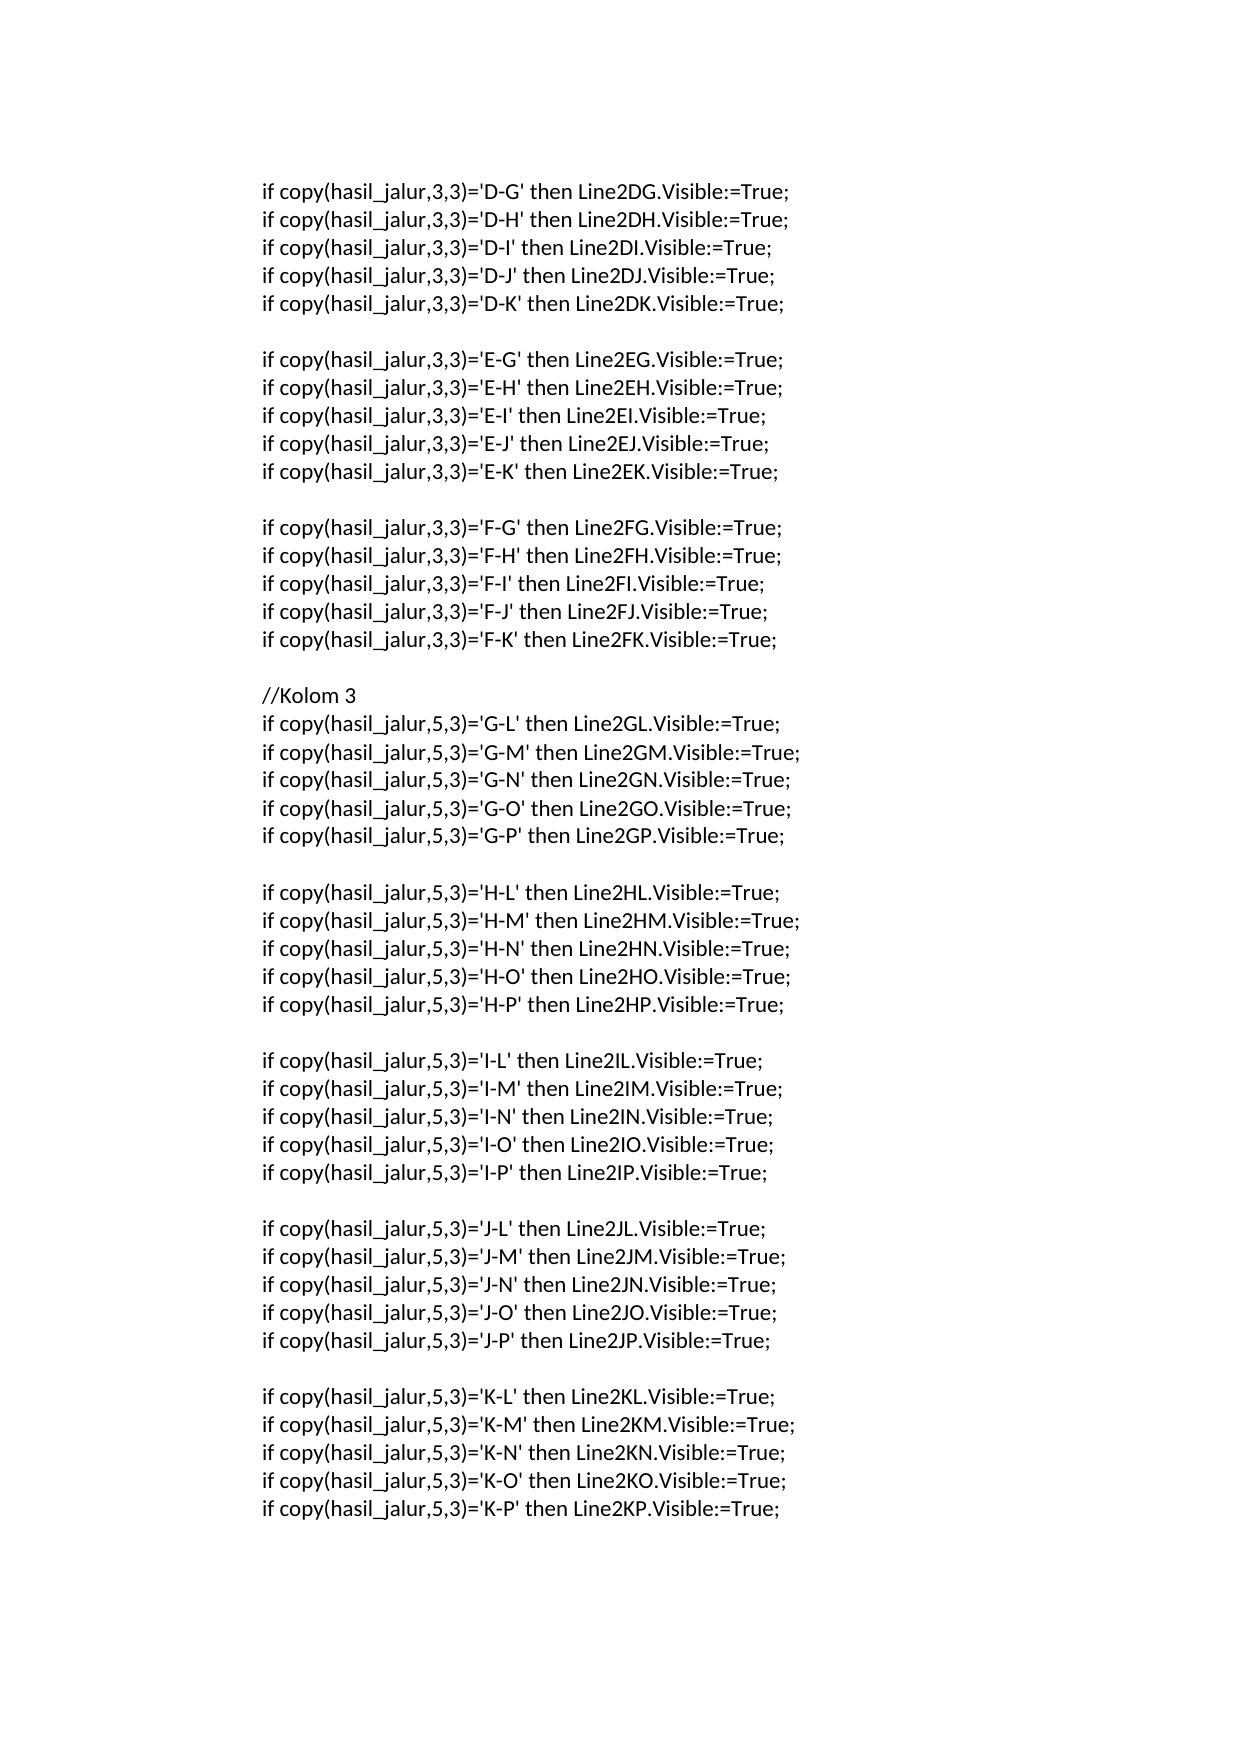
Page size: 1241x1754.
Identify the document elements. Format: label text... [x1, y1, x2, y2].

text if copy(hasil_jalur,5,3)='I-N' then Line2IN.Visible:=True; [236, 1102, 1063, 1130]
text if copy(hasil_jalur,5,3)='J-L' then Line2JL.Visible:=True; [236, 1214, 1063, 1242]
text if copy(hasil_jalur,3,3)='F-K' then Line2FK.Visible:=True; [236, 626, 1063, 653]
text if copy(hasil_jalur,3,3)='E-G' then Line2EG.Visible:=True; [236, 345, 1063, 373]
text if copy(hasil_jalur,5,3)='J-O' then Line2JO.Visible:=True; [236, 1298, 1063, 1326]
text if copy(hasil_jalur,5,3)='I-L' then Line2IL.Visible:=True; [236, 1046, 1063, 1074]
text if copy(hasil_jalur,3,3)='D-K' then Line2DK.Visible:=True; [236, 289, 1063, 317]
text if copy(hasil_jalur,3,3)='E-H' then Line2EH.Visible:=True; [236, 373, 1063, 401]
text if copy(hasil_jalur,5,3)='G-O' then Line2GO.Visible:=True; [236, 794, 1063, 822]
text if copy(hasil_jalur,5,3)='G-P' then Line2GP.Visible:=True; [236, 822, 1063, 850]
text if copy(hasil_jalur,3,3)='D-G' then Line2DG.Visible:=True; [236, 177, 1063, 205]
text if copy(hasil_jalur,5,3)='J-N' then Line2JN.Visible:=True; [236, 1270, 1063, 1298]
text if copy(hasil_jalur,3,3)='D-J' then Line2DJ.Visible:=True; [236, 261, 1063, 289]
text if copy(hasil_jalur,3,3)='E-I' then Line2EI.Visible:=True; [236, 401, 1063, 429]
text if copy(hasil_jalur,3,3)='F-G' then Line2FG.Visible:=True; [236, 513, 1063, 541]
text if copy(hasil_jalur,3,3)='F-J' then Line2FJ.Visible:=True; [236, 597, 1063, 626]
text if copy(hasil_jalur,5,3)='K-N' then Line2KN.Visible:=True; [236, 1438, 1063, 1466]
text if copy(hasil_jalur,5,3)='K-P' then Line2KP.Visible:=True; [236, 1494, 1063, 1522]
text if copy(hasil_jalur,3,3)='F-I' then Line2FI.Visible:=True; [236, 569, 1063, 597]
text if copy(hasil_jalur,5,3)='G-L' then Line2GL.Visible:=True; [236, 709, 1063, 738]
text if copy(hasil_jalur,5,3)='I-M' then Line2IM.Visible:=True; [236, 1074, 1063, 1102]
text //Kolom 3 [236, 682, 1063, 709]
text if copy(hasil_jalur,5,3)='H-N' then Line2HN.Visible:=True; [236, 934, 1063, 962]
text if copy(hasil_jalur,5,3)='J-M' then Line2JM.Visible:=True; [236, 1242, 1063, 1270]
text if copy(hasil_jalur,5,3)='H-O' then Line2HO.Visible:=True; [236, 962, 1063, 990]
text if copy(hasil_jalur,3,3)='E-K' then Line2EK.Visible:=True; [236, 457, 1063, 485]
text if copy(hasil_jalur,3,3)='E-J' then Line2EJ.Visible:=True; [236, 429, 1063, 457]
text if copy(hasil_jalur,3,3)='F-H' then Line2FH.Visible:=True; [236, 541, 1063, 569]
text if copy(hasil_jalur,5,3)='H-P' then Line2HP.Visible:=True; [236, 990, 1063, 1018]
text if copy(hasil_jalur,5,3)='H-L' then Line2HL.Visible:=True; [236, 878, 1063, 906]
text if copy(hasil_jalur,5,3)='H-M' then Line2HM.Visible:=True; [236, 906, 1063, 934]
text if copy(hasil_jalur,5,3)='I-P' then Line2IP.Visible:=True; [236, 1158, 1063, 1186]
text if copy(hasil_jalur,5,3)='K-O' then Line2KO.Visible:=True; [236, 1466, 1063, 1494]
text if copy(hasil_jalur,5,3)='J-P' then Line2JP.Visible:=True; [236, 1326, 1063, 1354]
text if copy(hasil_jalur,5,3)='I-O' then Line2IO.Visible:=True; [236, 1130, 1063, 1158]
text if copy(hasil_jalur,5,3)='G-M' then Line2GM.Visible:=True; [236, 738, 1063, 766]
text if copy(hasil_jalur,5,3)='G-N' then Line2GN.Visible:=True; [236, 766, 1063, 794]
text if copy(hasil_jalur,5,3)='K-M' then Line2KM.Visible:=True; [236, 1410, 1063, 1438]
text if copy(hasil_jalur,3,3)='D-H' then Line2DH.Visible:=True; [236, 205, 1063, 233]
text if copy(hasil_jalur,3,3)='D-I' then Line2DI.Visible:=True; [236, 233, 1063, 261]
text if copy(hasil_jalur,5,3)='K-L' then Line2KL.Visible:=True; [236, 1382, 1063, 1410]
